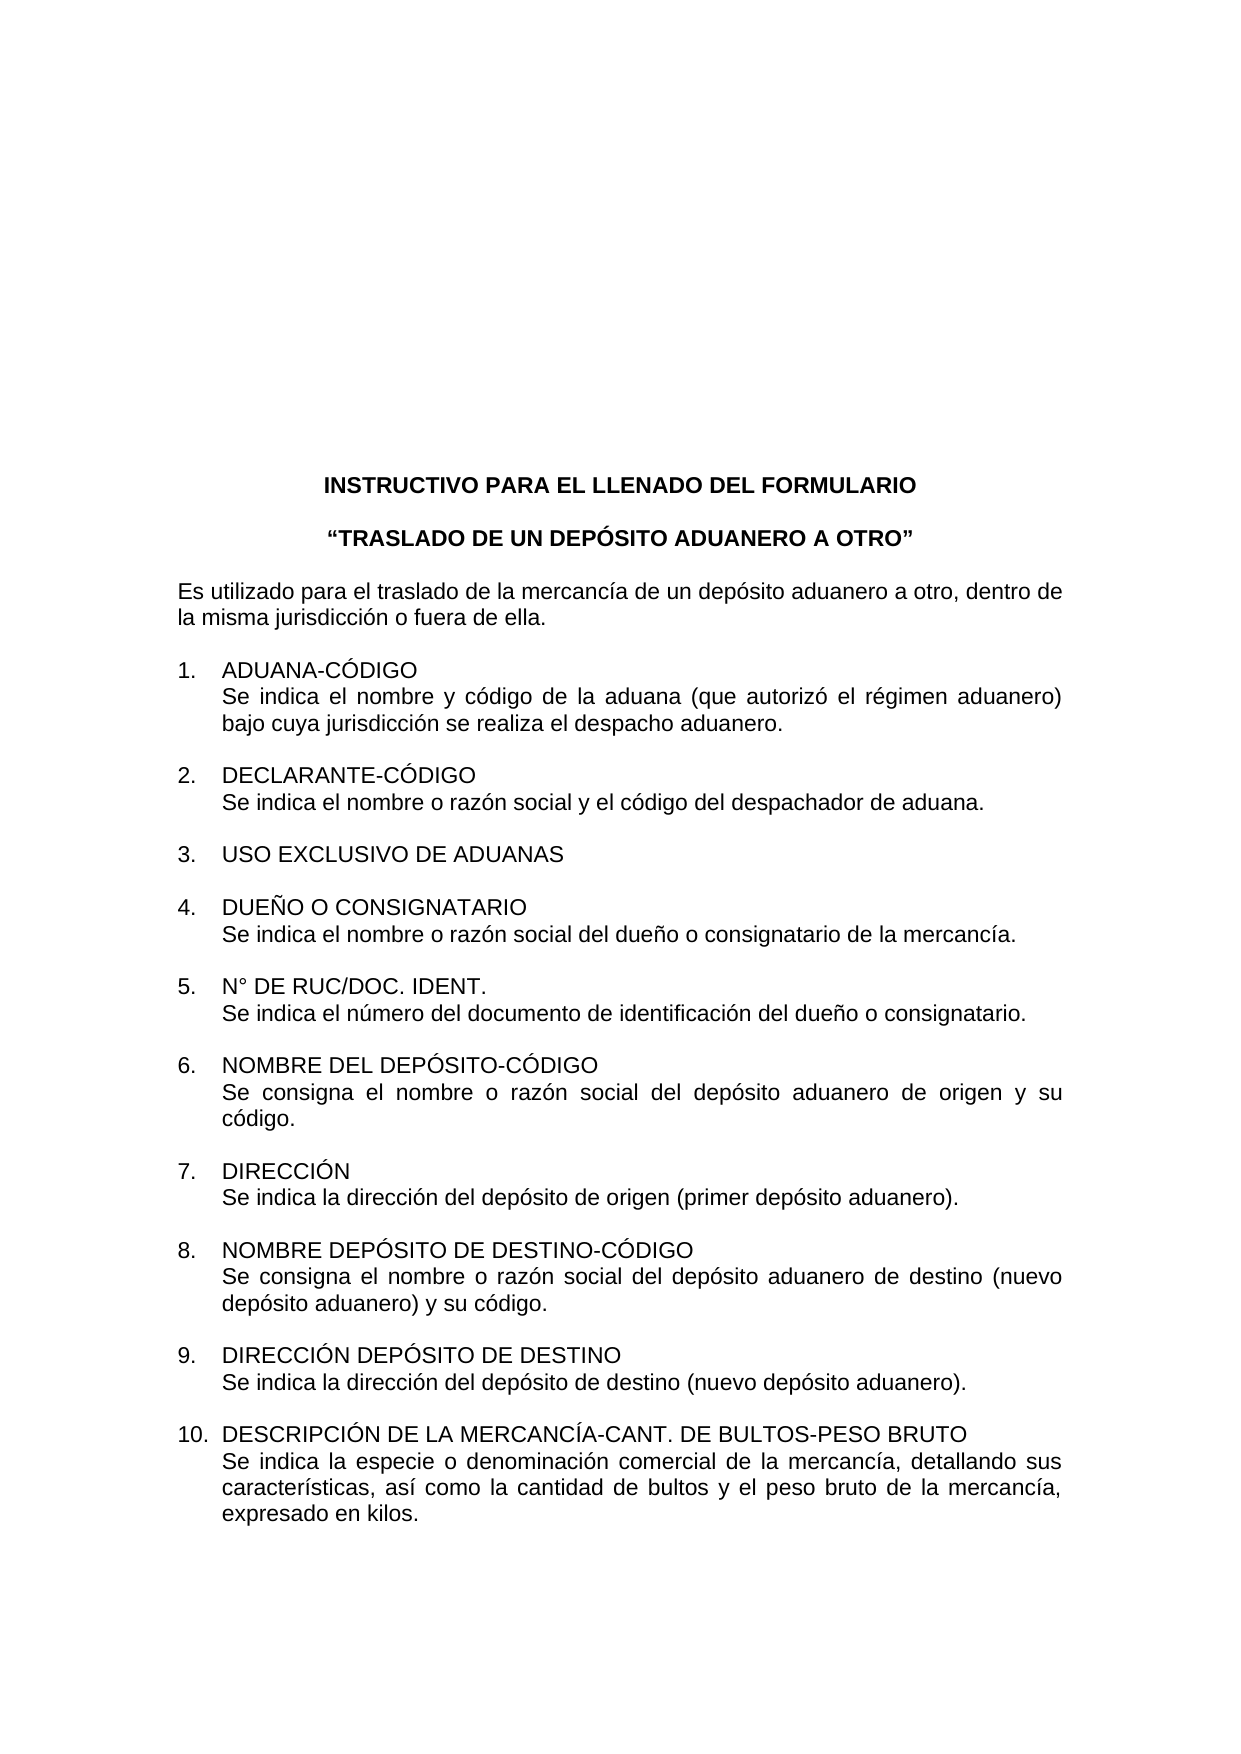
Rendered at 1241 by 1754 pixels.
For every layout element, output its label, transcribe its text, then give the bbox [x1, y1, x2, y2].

text Se indica el número del documento de identificación del dueño o consignatario. [222, 999, 1063, 1026]
text 1. ADUANA-CÓDIGO [177, 657, 1063, 683]
text 10. DESCRIPCIÓN DE LA MERCANCÍA-CANT. DE BULTOS-PESO BRUTO [177, 1421, 1063, 1448]
text “TRASLADO DE UN DEPÓSITO ADUANERO A OTRO” [177, 525, 1063, 552]
text 3. USO EXCLUSIVO DE ADUANAS [177, 841, 1063, 868]
text 2. DECLARANTE-CÓDIGO [177, 762, 1063, 789]
text Es utilizado para el traslado de la mercancía de un depósito aduanero a otro, dentro de la misma jurisdicción o fuera de ella. [177, 578, 1063, 631]
text Se indica la especie o denominación comercial de la mercancía, detallando sus características, así como la cantidad de bultos y el peso bruto de la mercancía, expresado en kilos. [222, 1448, 1063, 1527]
text Se indica el nombre o razón social del dueño o consignatario de la mercancía. [222, 921, 1063, 947]
text INSTRUCTIVO PARA EL LLENADO DEL FORMULARIO [177, 472, 1063, 499]
text 7. DIRECCIÓN [177, 1158, 1063, 1184]
text Se indica el nombre y código de la aduana (que autorizó el régimen aduanero) bajo cuya jurisdicción se realiza el despacho aduanero. [222, 683, 1063, 736]
text Se indica el nombre o razón social y el código del despachador de aduana. [222, 789, 1063, 815]
text 8. NOMBRE DEPÓSITO DE DESTINO-CÓDIGO [177, 1237, 1063, 1263]
text 5. N° DE RUC/DOC. IDENT. [177, 973, 1063, 999]
text Se indica la dirección del depósito de origen (primer depósito aduanero). [222, 1184, 1063, 1210]
text Se indica la dirección del depósito de destino (nuevo depósito aduanero). [222, 1368, 1063, 1395]
text 4. DUEÑO O CONSIGNATARIO [177, 894, 1063, 921]
text 9. DIRECCIÓN DEPÓSITO DE DESTINO [177, 1342, 1063, 1368]
text Se consigna el nombre o razón social del depósito aduanero de destino (nuevo depósito aduanero) y su código. [222, 1263, 1063, 1316]
text 6. NOMBRE DEL DEPÓSITO-CÓDIGO [177, 1052, 1063, 1079]
text Se consigna el nombre o razón social del depósito aduanero de origen y su código. [222, 1079, 1063, 1131]
